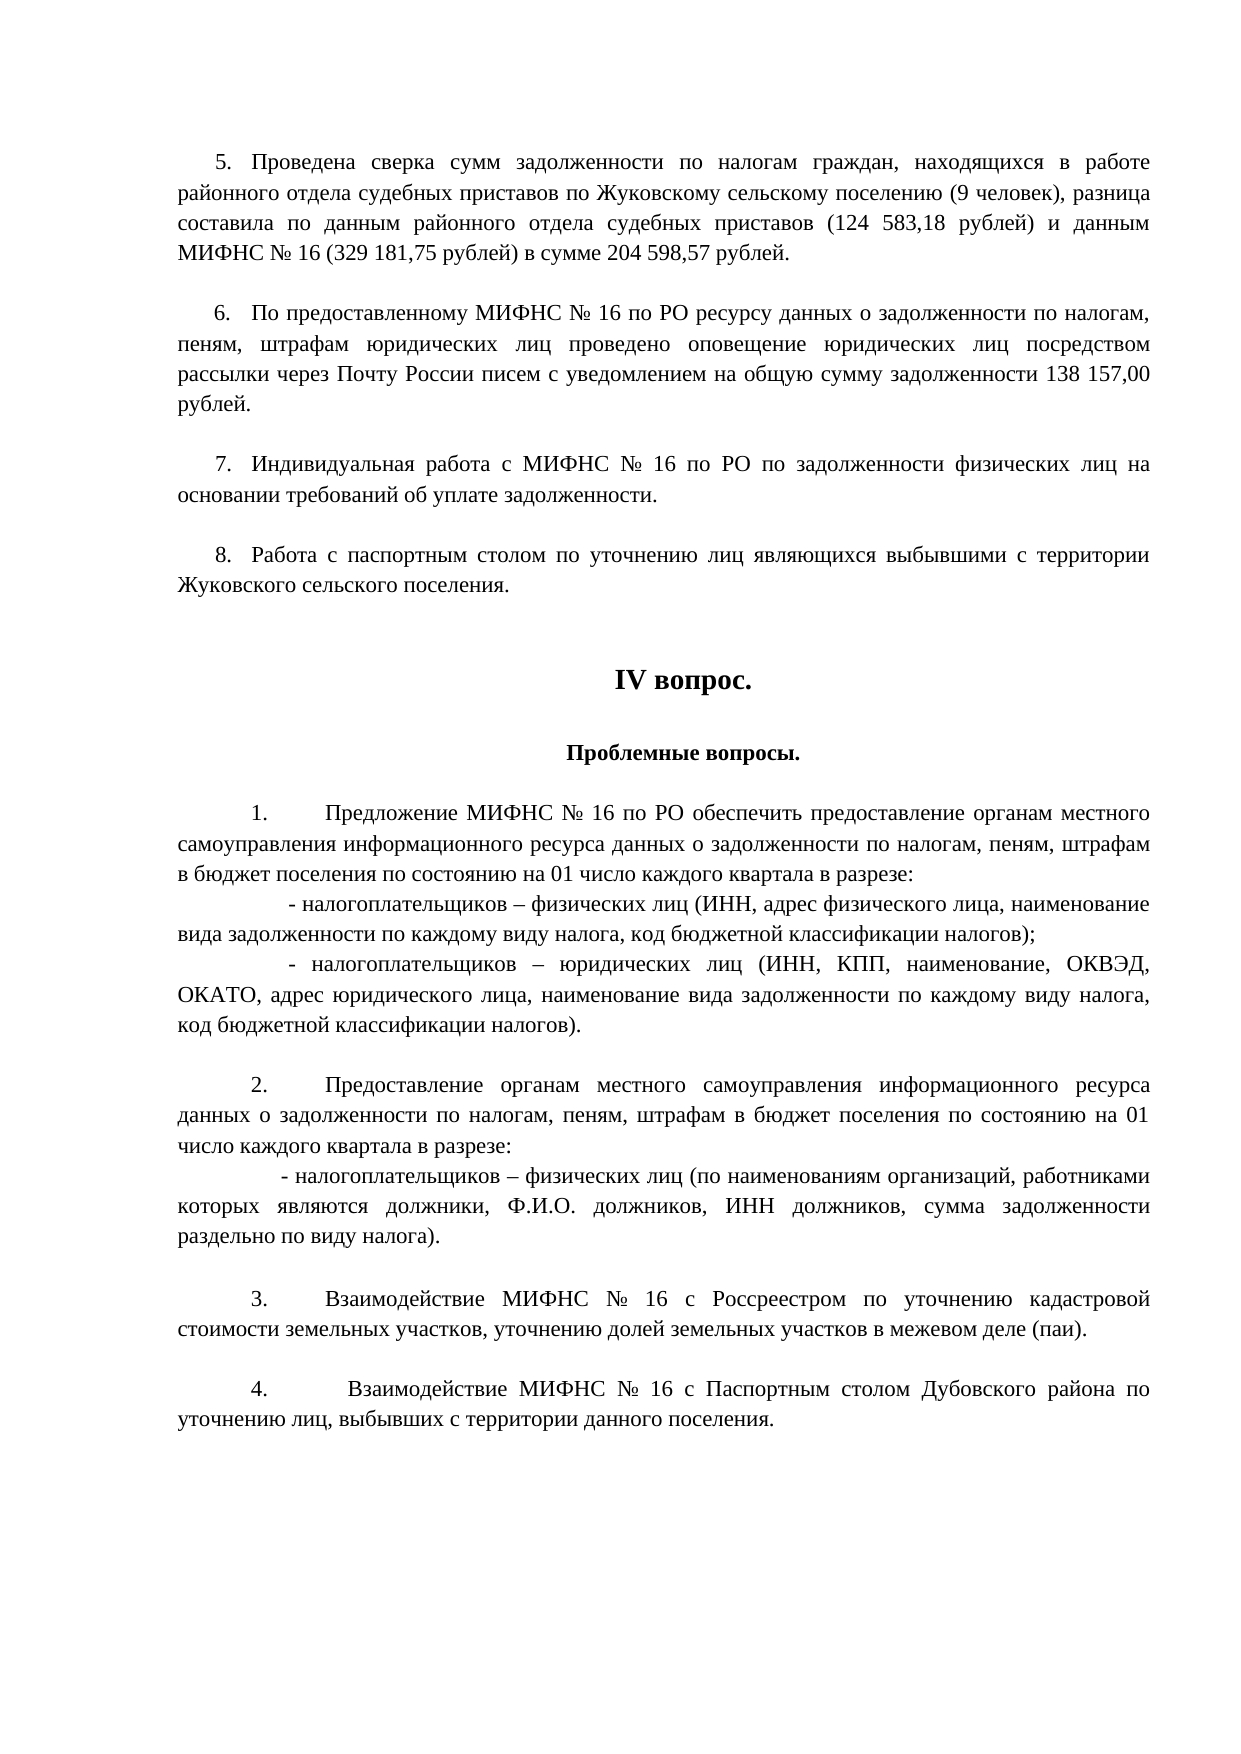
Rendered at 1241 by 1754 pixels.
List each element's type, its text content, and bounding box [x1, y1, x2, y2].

list - налогоплательщиков – юридических лиц (ИНН, КПП, наименование, ОКВЭД, ОКАТО, адрес юридического лица, наименование вида задолженности по каждому виду налога, код бюджетной классификации налогов). [177, 950, 1152, 1037]
list По предоставленному МИФНС № 16 по РО ресурсу данных о задолженности по налогам, пеням, штрафам юридических лиц проведено оповещение юридических лиц посредством рассылки через Почту России писем с уведомлением на общую сумму задолженности 138 157,00 рублей. [177, 299, 1152, 416]
list Индивидуальная работа с МИФНС № 16 по РО по задолженности физических лиц на основании требований об уплате задолженности. [177, 450, 1152, 507]
list IV вопрос. [215, 662, 1152, 695]
list Предоставление органам местного самоуправления информационного ресурса данных о задолженности по налогам, пеням, штрафам в бюджет поселения по состоянию на 01 число каждого квартала в разрезе: [177, 1071, 1152, 1158]
list - налогоплательщиков – физических лиц (ИНН, адрес физического лица, наименование вида задолженности по каждому виду налога, код бюджетной классификации налогов); [177, 890, 1152, 947]
list Взаимодействие МИФНС № 16 с Паспортным столом Дубовского района по уточнению лиц, выбывших с территории данного поселения. [177, 1375, 1152, 1432]
list Проблемные вопросы. [215, 739, 1152, 765]
list Взаимодействие МИФНС № 16 с Россреестром по уточнению кадастровой стоимости земельных участков, уточнению долей земельных участков в межевом деле (паи). [177, 1285, 1152, 1341]
list - налогоплательщиков – физических лиц (по наименованиям организаций, работниками которых являются должники, Ф.И.О. должников, ИНН должников, сумма задолженности раздельно по виду налога). [177, 1162, 1152, 1249]
list Работа с паспортным столом по уточнению лиц являющихся выбывшими с территории Жуковского сельского поселения. [177, 541, 1152, 598]
list Предложение МИФНС № 16 по РО обеспечить предоставление органам местного самоуправления информационного ресурса данных о задолженности по налогам, пеням, штрафам в бюджет поселения по состоянию на 01 число каждого квартала в разрезе: [177, 799, 1152, 886]
list Проведена сверка сумм задолженности по налогам граждан, находящихся в работе районного отдела судебных приставов по Жуковскому сельскому поселению (9 человек), разница составила по данным районного отдела судебных приставов (124 583,18 рублей) и данным МИФНС № 16 (329 181,75 рублей) в сумме 204 598,57 рублей. [177, 148, 1152, 265]
